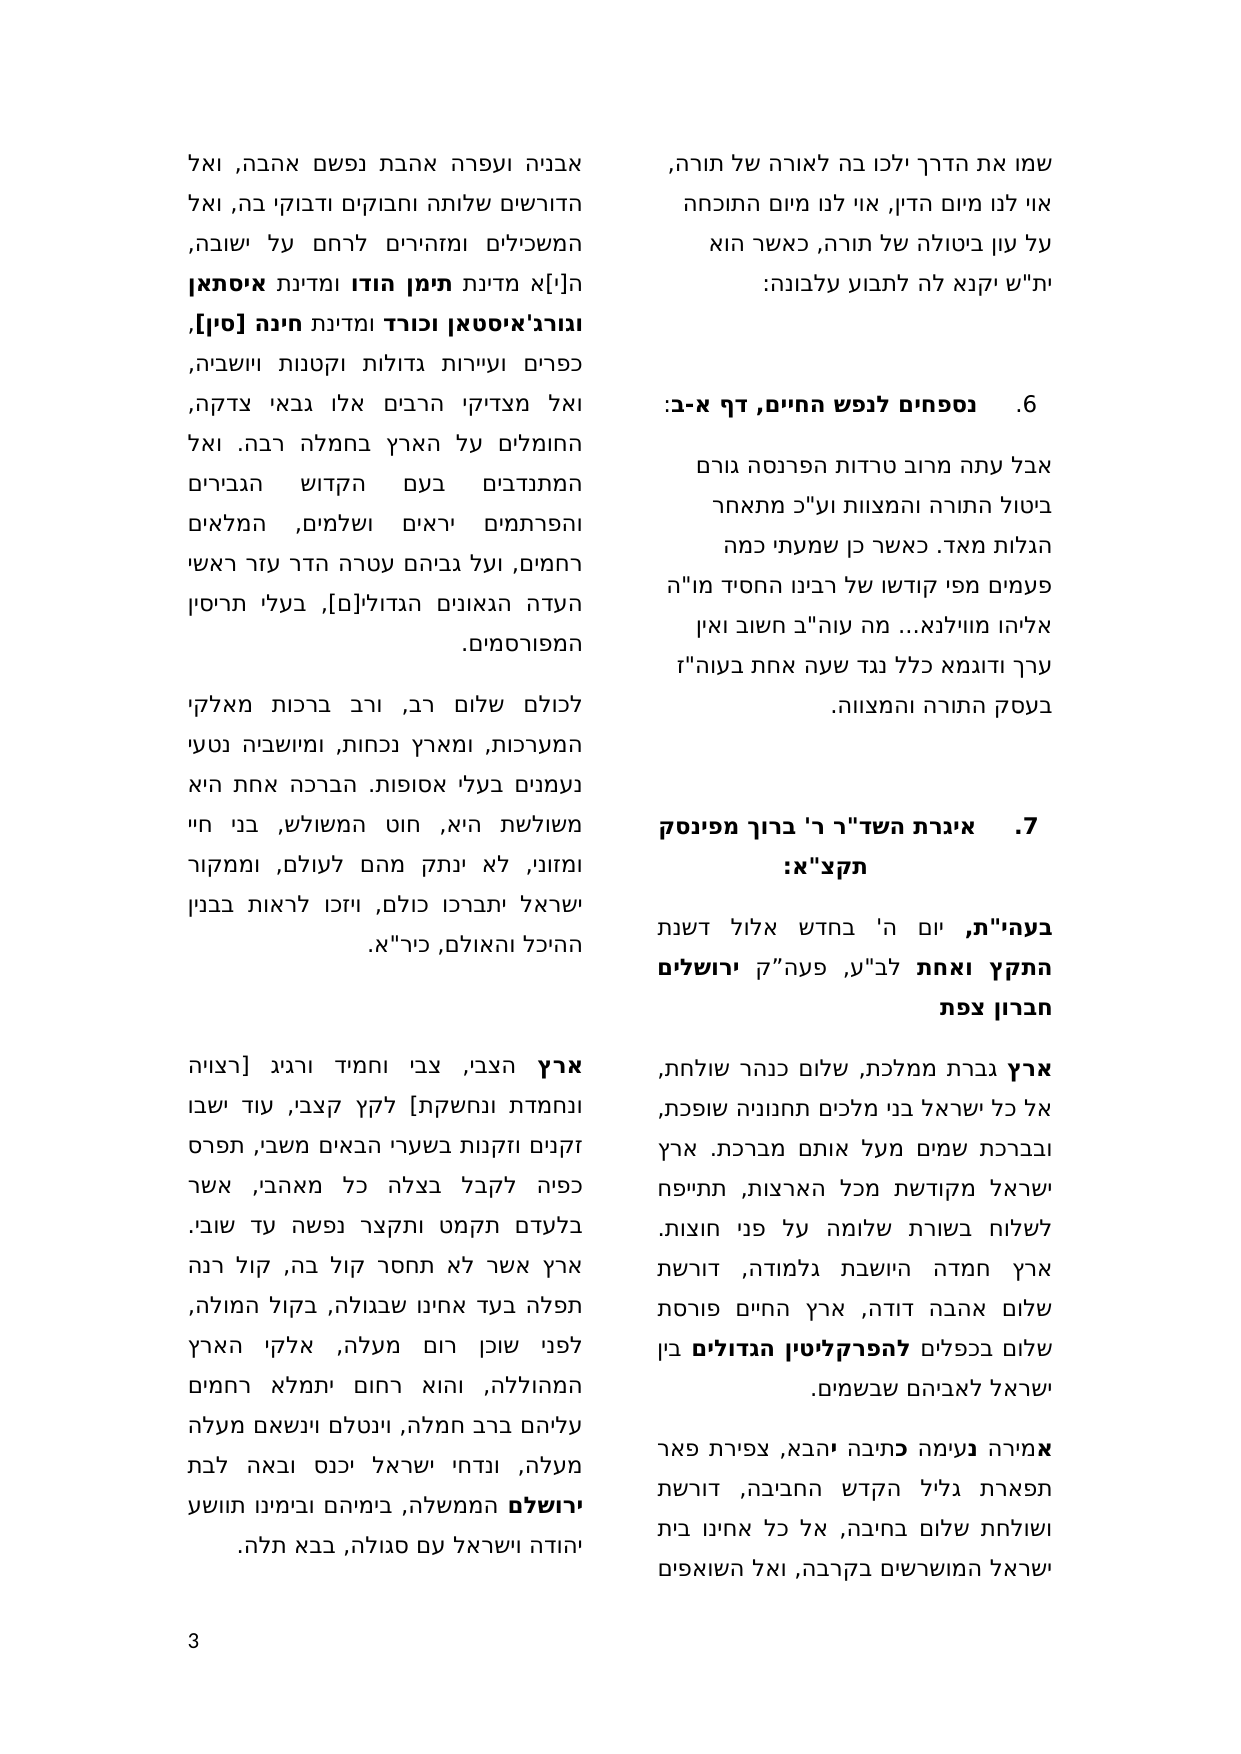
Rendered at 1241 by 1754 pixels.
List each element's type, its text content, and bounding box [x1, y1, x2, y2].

text אמירה נעימה כתיבה יהבא, צפירת פאר תפארת גליל הקדש החביבה, דורשת ושולחת שלום בחיבה, אל כל אחינו בית ישראל המושרשים בקרבה, ואל השואפים אבניה ועפרה אהבת נפשם אהבה, ואל הדורשים שלותה וחבוקים ודבוקי בה, ואל המשכילים ומזהירים לרחם על ישובה, ה[י]א מדינת תימן הודו ומדינת איסתאן וגורג'איסטאן וכורד ומדינת חינה [סין], כפרים ועיירות גדולות וקטנות ויושביה, ואל מצדיקי הרבים אלו גבאי צדקה, החומלים על הארץ בחמלה רבה. ואל המתנדבים בעם הקדוש הגבירים והפרתמים יראים ושלמים, המלאים רחמים, ועל גביהם עטרה הדר עזר ראשי העדה הגאונים הגדולי[ם], בעלי תריסין המפורסמים. [657, 1436, 1053, 1582]
text לכולם שלום רב, ורב ברכות מאלקי המערכות, ומארץ נכחות, ומיושביה נטעי נעמנים בעלי אסופות. הברכה אחת היא משולשת היא, חוט המשולש, בני חיי ומזוני, לא ינתק מהם לעולם, וממקור ישראל יתברכו כולם, ויזכו לראות בבנין ההיכל והאולם, כיר"א. [187, 691, 583, 957]
list נספחים לנפש החיים, דף א-ב: [657, 391, 1015, 418]
text אבל עתה מרוב טרדות הפרנסה גורם ביטול התורה והמצוות וע"כ מתאחר הגלות מאד. כאשר כן שמעתי כמה פעמים מפי קודשו של רבינו החסיד מו"ה אליהו מווילנא... מה עוה"ב חשוב ואין ערך ודוגמא כלל נגד שעה אחת בעוה"ז בעסק התורה והמצווה. [657, 452, 1053, 719]
text בעהי"ת, יום ה' בחדש אלול דשנת התקץ ואחת לב"ע, פעה”ק ירושלים חברון צפת [657, 914, 1053, 1021]
text ארץ גברת ממלכת, שלום כנהר שולחת, אל כל ישראל בני מלכים תחנוניה שופכת, ובברכת שמים מעל אותם מברכת. ארץ ישראל מקודשת מכל הארצות, תתייפח לשלוח בשורת שלומה על פני חוצות. ארץ חמדה היושבת גלמודה, דורשת שלום אהבה דודה, ארץ החיים פורסת שלום בכפלים להפרקליטין הגדולים בין ישראל לאביהם שבשמים. [657, 1055, 1053, 1401]
text ארץ הצבי, צבי וחמיד ורגיג [רצויה ונחמדת ונחשקת] לקץ קצבי, עוד ישבו זקנים וזקנות בשערי הבאים משבי, תפרס כפיה לקבל בצלה כל מאהבי, אשר בלעדם תקמט ותקצר נפשה עד שובי. ארץ אשר לא תחסר קול בה, קול רנה תפלה בעד אחינו שבגולה, בקול המולה, לפני שוכן רום מעלה, אלקי הארץ המהוללה, והוא רחום יתמלא רחמים עליהם ברב חמלה, וינטלם וינשאם מעלה מעלה, ונדחי ישראל יכנס ובאה לבת ירושלם הממשלה, בימיהם ובימינו תוושע יהודה וישראל עם סגולה, בבא תלה. [187, 1052, 583, 1559]
list איגרת השד"ר ר' ברוך מפינסק תקצ"א: [657, 813, 1015, 880]
text אמירה נעימה כתיבה יהבא, צפירת פאר תפארת גליל הקדש החביבה, דורשת ושולחת שלום בחיבה, אל כל אחינו בית ישראל המושרשים בקרבה, ואל השואפים אבניה ועפרה אהבת נפשם אהבה, ואל הדורשים שלותה וחבוקים ודבוקי בה, ואל המשכילים ומזהירים לרחם על ישובה, ה[י]א מדינת תימן הודו ומדינת איסתאן וגורג'איסטאן וכורד ומדינת חינה [סין], כפרים ועיירות גדולות וקטנות ויושביה, ואל מצדיקי הרבים אלו גבאי צדקה, החומלים על הארץ בחמלה רבה. ואל המתנדבים בעם הקדוש הגבירים והפרתמים יראים ושלמים, המלאים רחמים, ועל גביהם עטרה הדר עזר ראשי העדה הגאונים הגדולי[ם], בעלי תריסין המפורסמים. [187, 150, 583, 657]
